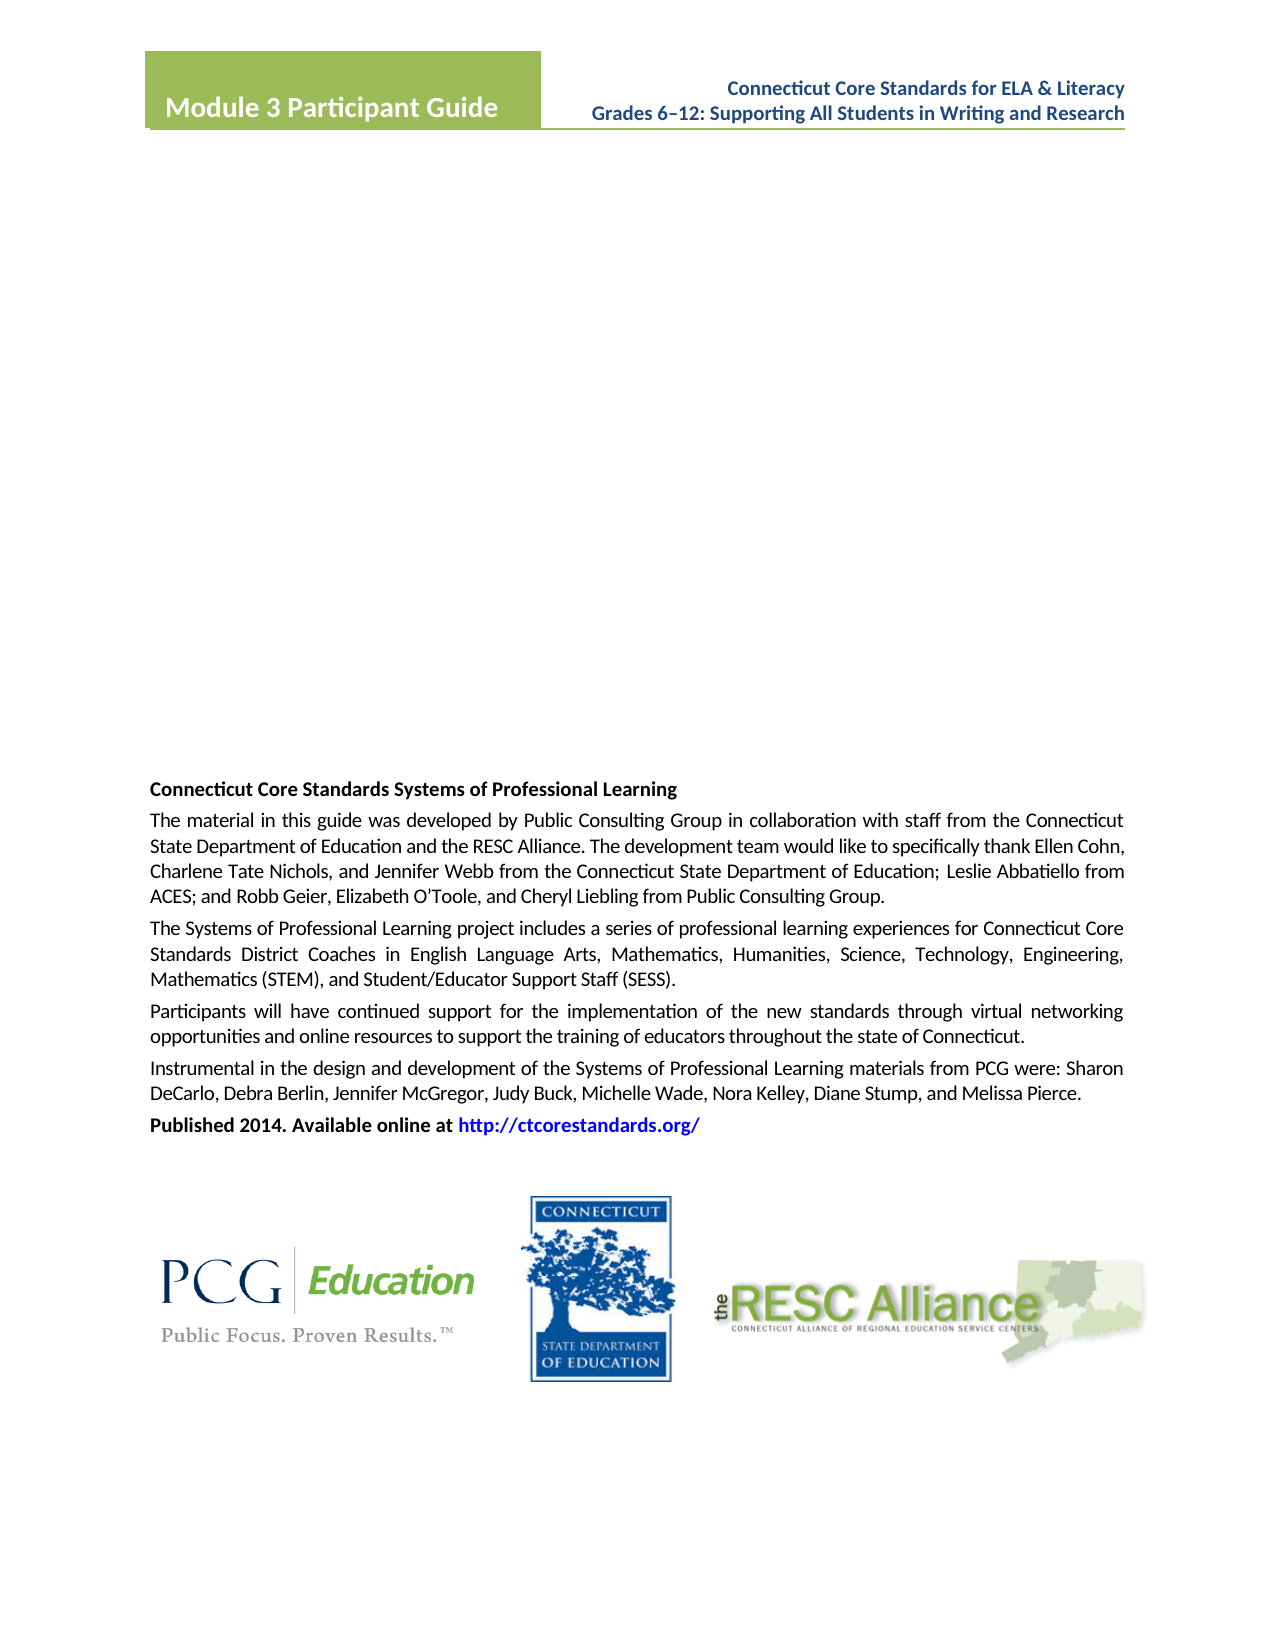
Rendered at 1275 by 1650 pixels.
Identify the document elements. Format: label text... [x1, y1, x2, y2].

text Published 2014. Available online at http://ctcorestandards.org/ [150, 1112, 1125, 1137]
text The material in this guide was developed by Public Consulting Group in collaboration with staff from the Connecticut State Department of Education and the RESC Alliance. The development team would like to specifically thank Ellen Cohn, Charlene Tate Nichols, and Jennifer Webb from the Connecticut State Department of Education; Leslie Abbatiello from ACES; and Robb Geier, Elizabeth O’Toole, and Cheryl Liebling from Public Consulting Group. [150, 807, 1125, 909]
text Connecticut Core Standards Systems of Professional Learning [150, 776, 1125, 801]
text The Systems of Professional Learning project includes a series of professional learning experiences for Connecticut Core Standards District Coaches in English Language Arts, Mathematics, Humanities, Science, Technology, Engineering, Mathematics (STEM), and Student/Educator Support Staff (SESS). [150, 915, 1125, 992]
text Participants will have continued support for the implementation of the new standards through virtual networking opportunities and online resources to support the training of educators throughout the state of Connecticut. [150, 998, 1125, 1049]
table_header [509, 1175, 696, 1415]
table_header [150, 1175, 509, 1415]
picture [520, 1196, 676, 1382]
picture [162, 1247, 474, 1342]
table_header [696, 1175, 1149, 1415]
picture [708, 1245, 1149, 1375]
text Instrumental in the design and development of the Systems of Professional Learning materials from PCG were: Sharon DeCarlo, Debra Berlin, Jennifer McGregor, Judy Buck, Michelle Wade, Nora Kelley, Diane Stump, and Melissa Pierce. [150, 1055, 1125, 1106]
